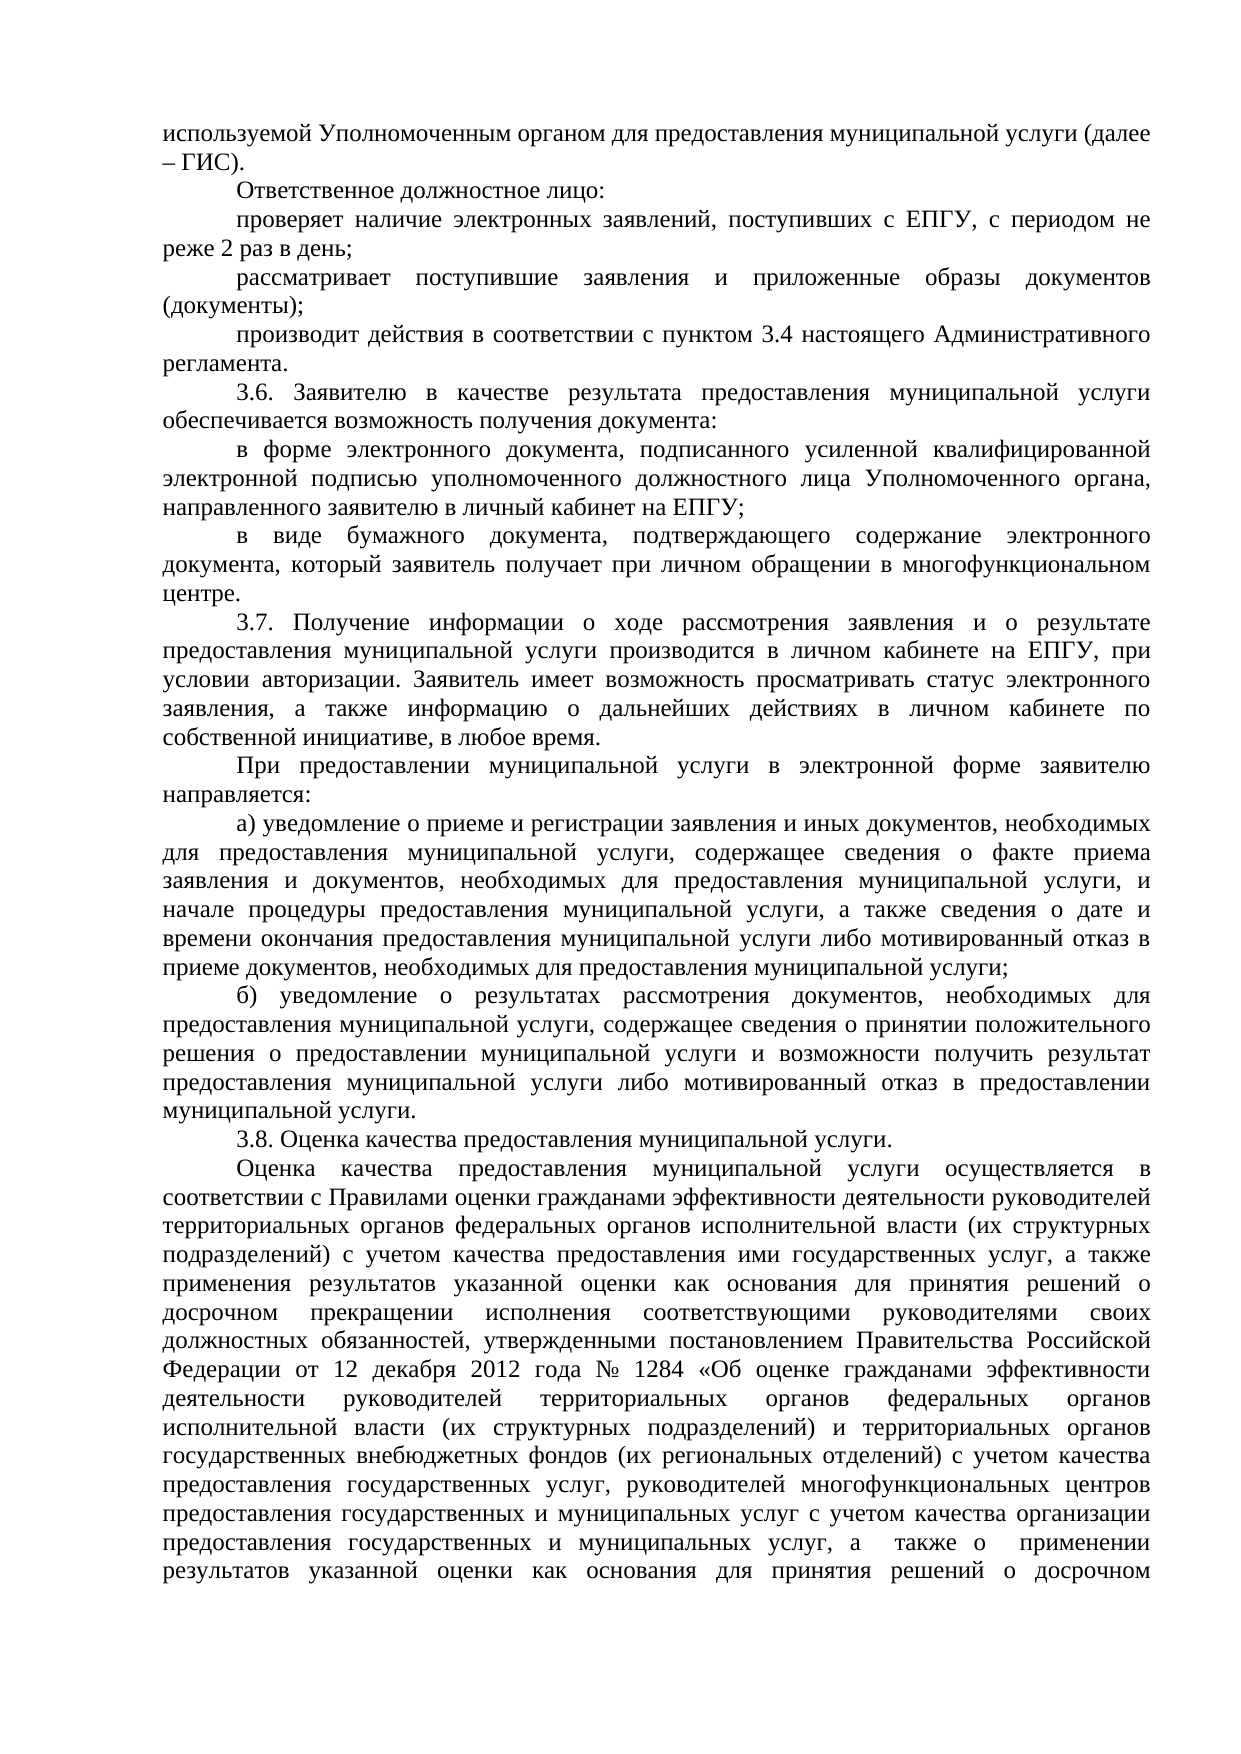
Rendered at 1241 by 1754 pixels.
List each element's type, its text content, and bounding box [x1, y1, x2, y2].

text Ответственное должностное лицо: [162, 176, 1152, 204]
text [162, 1153, 1152, 1584]
text б) уведомление о результатах рассмотрения документов, необходимых для предоставления муниципальной услуги, содержащее сведения о принятии положительного решения о предоставлении муниципальной услуги и возможности получить результат предоставления муниципальной услуги либо мотивированный отказ в предоставлении муниципальной услуги. [162, 981, 1152, 1124]
text проверяет наличие электронных заявлений, поступивших с ЕПГУ, с периодом не реже 2 раз в день; [162, 204, 1152, 262]
text в форме электронного документа, подписанного усиленной квалифицированной электронной подписью уполномоченного должностного лица Уполномоченного органа, направленного заявителю в личный кабинет на ЕПГУ; [162, 434, 1152, 521]
text При предоставлении муниципальной услуги в электронной форме заявителю направляется: [162, 751, 1152, 808]
text а) уведомление о приеме и регистрации заявления и иных документов, необходимых для предоставления муниципальной услуги, содержащее сведения о факте приема заявления и документов, необходимых для предоставления муниципальной услуги, и начале процедуры предоставления муниципальной услуги, а также сведения о дате и времени окончания предоставления муниципальной услуги либо мотивированный отказ в приеме документов, необходимых для предоставления муниципальной услуги; [162, 808, 1152, 981]
text 3.6. Заявителю в качестве результата предоставления муниципальной услуги обеспечивается возможность получения документа: [162, 377, 1152, 434]
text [162, 118, 1152, 176]
text 3.7. Получение информации о ходе рассмотрения заявления и о результате предоставления муниципальной услуги производится в личном кабинете на ЕПГУ, при условии авторизации. Заявитель имеет возможность просматривать статус электронного заявления, а также информацию о дальнейших действиях в личном кабинете по собственной инициативе, в любое время. [162, 607, 1152, 751]
text в виде бумажного документа, подтверждающего содержание электронного документа, который заявитель получает при личном обращении в многофункциональном центре. [162, 521, 1152, 607]
text рассматривает поступившие заявления и приложенные образы документов (документы); [162, 262, 1152, 319]
text производит действия в соответствии с пунктом 3.4 настоящего Административного регламента. [162, 319, 1152, 377]
text 3.8. Оценка качества предоставления муниципальной услуги. [162, 1124, 1152, 1153]
